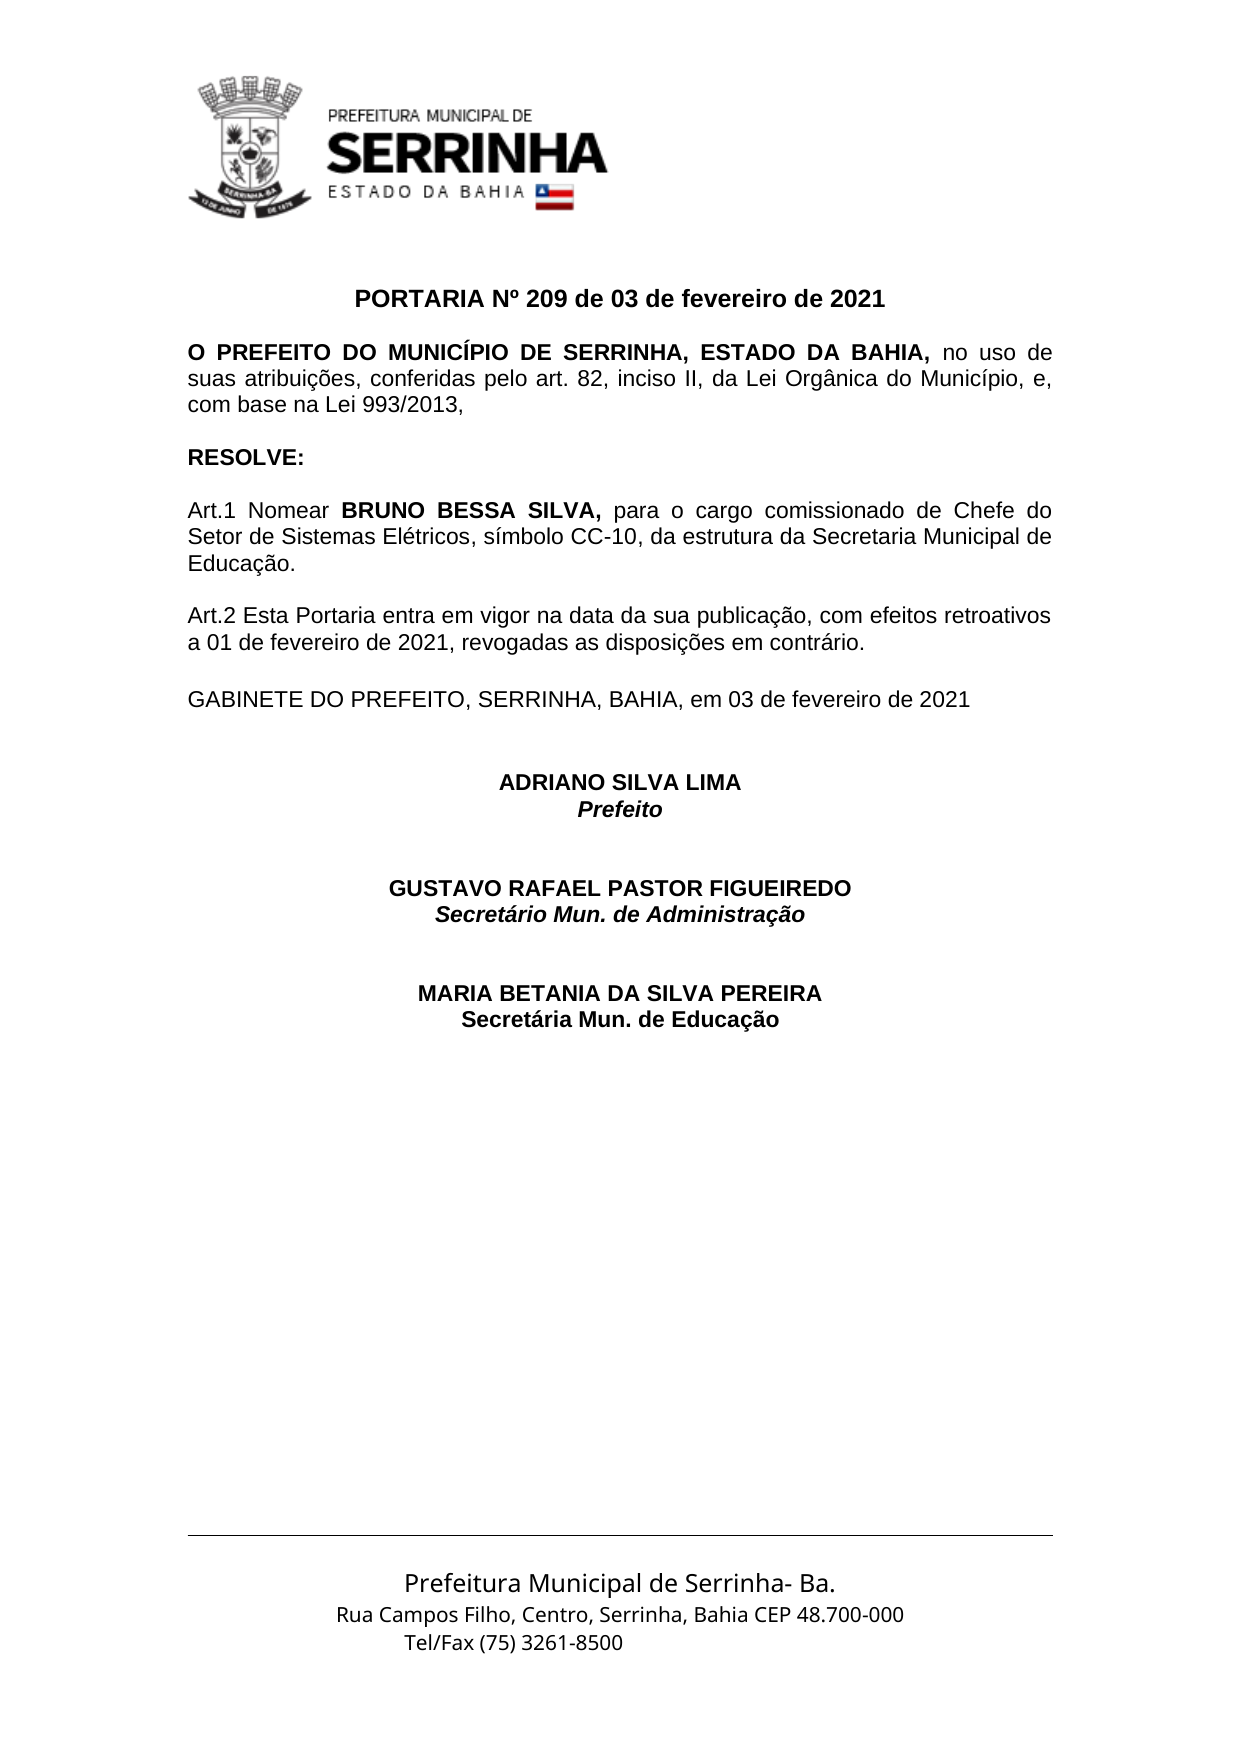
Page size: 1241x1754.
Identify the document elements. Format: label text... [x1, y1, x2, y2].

text GUSTAVO RAFAEL PASTOR FIGUEIREDO [187, 874, 1053, 901]
picture [187, 73, 609, 222]
text Secretário Mun. de Administração [187, 901, 1053, 927]
text Prefeito [187, 796, 1053, 822]
text GABINETE DO PREFEITO, SERRINHA, BAHIA, em 03 de fevereiro de 2021 [187, 686, 1053, 713]
text O PREFEITO DO MUNICÍPIO DE SERRINHA, ESTADO DA BAHIA, no uso de suas atribuições, conferidas pelo art. 82, inciso II, da Lei Orgânica do Município, e, com base na Lei 993/2013, [187, 339, 1053, 418]
text Art.2 Esta Portaria entra em vigor na data da sua publicação, com efeitos retroativos a 01 de fevereiro de 2021, revogadas as disposições em contrário. [187, 602, 1053, 655]
text Art.1 Nomear BRUNO BESSA SILVA, para o cargo comissionado de Chefe do Setor de Sistemas Elétricos, símbolo CC-10, da estrutura da Secretaria Municipal de Educação. [187, 497, 1053, 576]
text PORTARIA Nº 209 de 03 de fevereiro de 2021 [187, 284, 1053, 312]
text ADRIANO SILVA LIMA [187, 769, 1053, 796]
text RESOLVE: [187, 444, 1053, 471]
text MARIA BETANIA DA SILVA PEREIRA [187, 980, 1053, 1006]
text Secretária Mun. de Educação [187, 1006, 1053, 1033]
